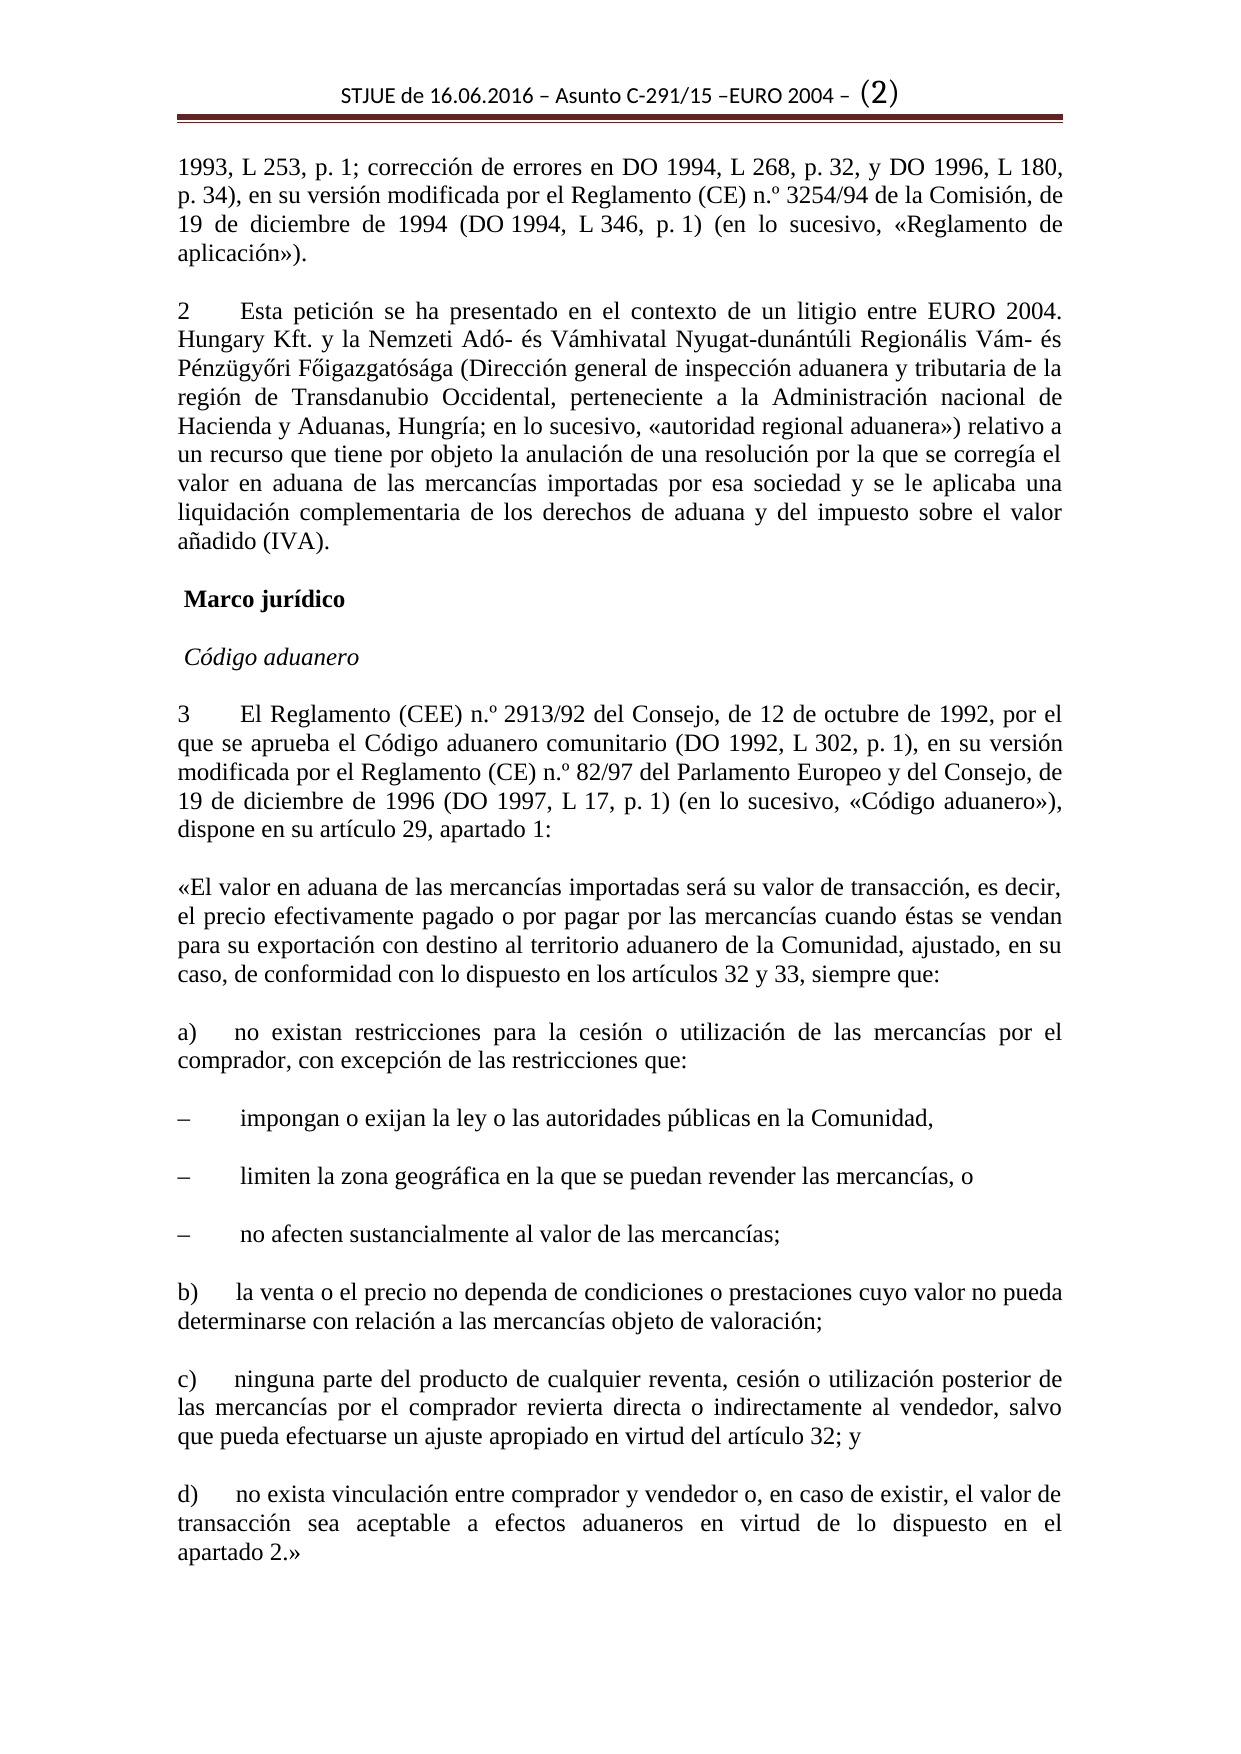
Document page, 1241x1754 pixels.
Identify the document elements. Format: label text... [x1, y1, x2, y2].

text Marco jurídico [177, 584, 1063, 612]
text «El valor en aduana de las mercancías importadas será su valor de transacción, es decir, el precio efectivamente pagado o por pagar por las mercancías cuando éstas se vendan para su exportación con destino al territorio aduanero de la Comunidad, ajustado, en su caso, de conformidad con lo dispuesto en los artículos 32 y 33, siempre que: [177, 872, 1063, 987]
text 2 Esta petición se ha presentado en el contexto de un litigio entre EURO 2004. Hungary Kft. y la Nemzeti Adó- és Vámhivatal Nyugat-dunántúli Regionális Vám- és Pénzügyőri Főigazgatósága (Dirección general de inspección aduanera y tributaria de la región de Transdanubio Occidental, perteneciente a la Administración nacional de Hacienda y Aduanas, Hungría; en lo sucesivo, «autoridad regional aduanera») relativo a un recurso que tiene por objeto la anulación de una resolución por la que se corregía el valor en aduana de las mercancías importadas por esa sociedad y se le aplicaba una liquidación complementaria de los derechos de aduana y del impuesto sobre el valor añadido (IVA). [177, 296, 1063, 554]
text 3 El Reglamento (CEE) n.º 2913/92 del Consejo, de 12 de octubre de 1992, por el que se aprueba el Código aduanero comunitario (DO 1992, L 302, p. 1), en su versión modificada por el Reglamento (CE) n.º 82/97 del Parlamento Europeo y del Consejo, de 19 de diciembre de 1996 (DO 1997, L 17, p. 1) (en lo sucesivo, «Código aduanero»), dispone en su artículo 29, apartado 1: [177, 699, 1063, 843]
text a) no existan restricciones para la cesión o utilización de las mercancías por el comprador, con excepción de las restricciones que: [177, 1017, 1063, 1074]
text – limiten la zona geográfica en la que se puedan revender las mercancías, o [177, 1161, 1063, 1190]
text – no afecten sustancialmente al valor de las mercancías; [177, 1219, 1063, 1248]
text d) no exista vinculación entre comprador y vendedor o, en caso de existir, el valor de transacción sea aceptable a efectos aduaneros en virtud de lo dispuesto en el apartado 2.» [177, 1479, 1063, 1565]
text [177, 152, 1063, 267]
text b) la venta o el precio no dependa de condiciones o prestaciones cuyo valor no pueda determinarse con relación a las mercancías objeto de valoración; [177, 1277, 1063, 1334]
text c) ninguna parte del producto de cualquier reventa, cesión o utilización posterior de las mercancías por el comprador revierta directa o indirectamente al vendedor, salvo que pueda efectuarse un ajuste apropiado en virtud del artículo 32; y [177, 1364, 1063, 1450]
text Código aduanero [177, 642, 1063, 670]
text – impongan o exijan la ley o las autoridades públicas en la Comunidad, [177, 1103, 1063, 1132]
